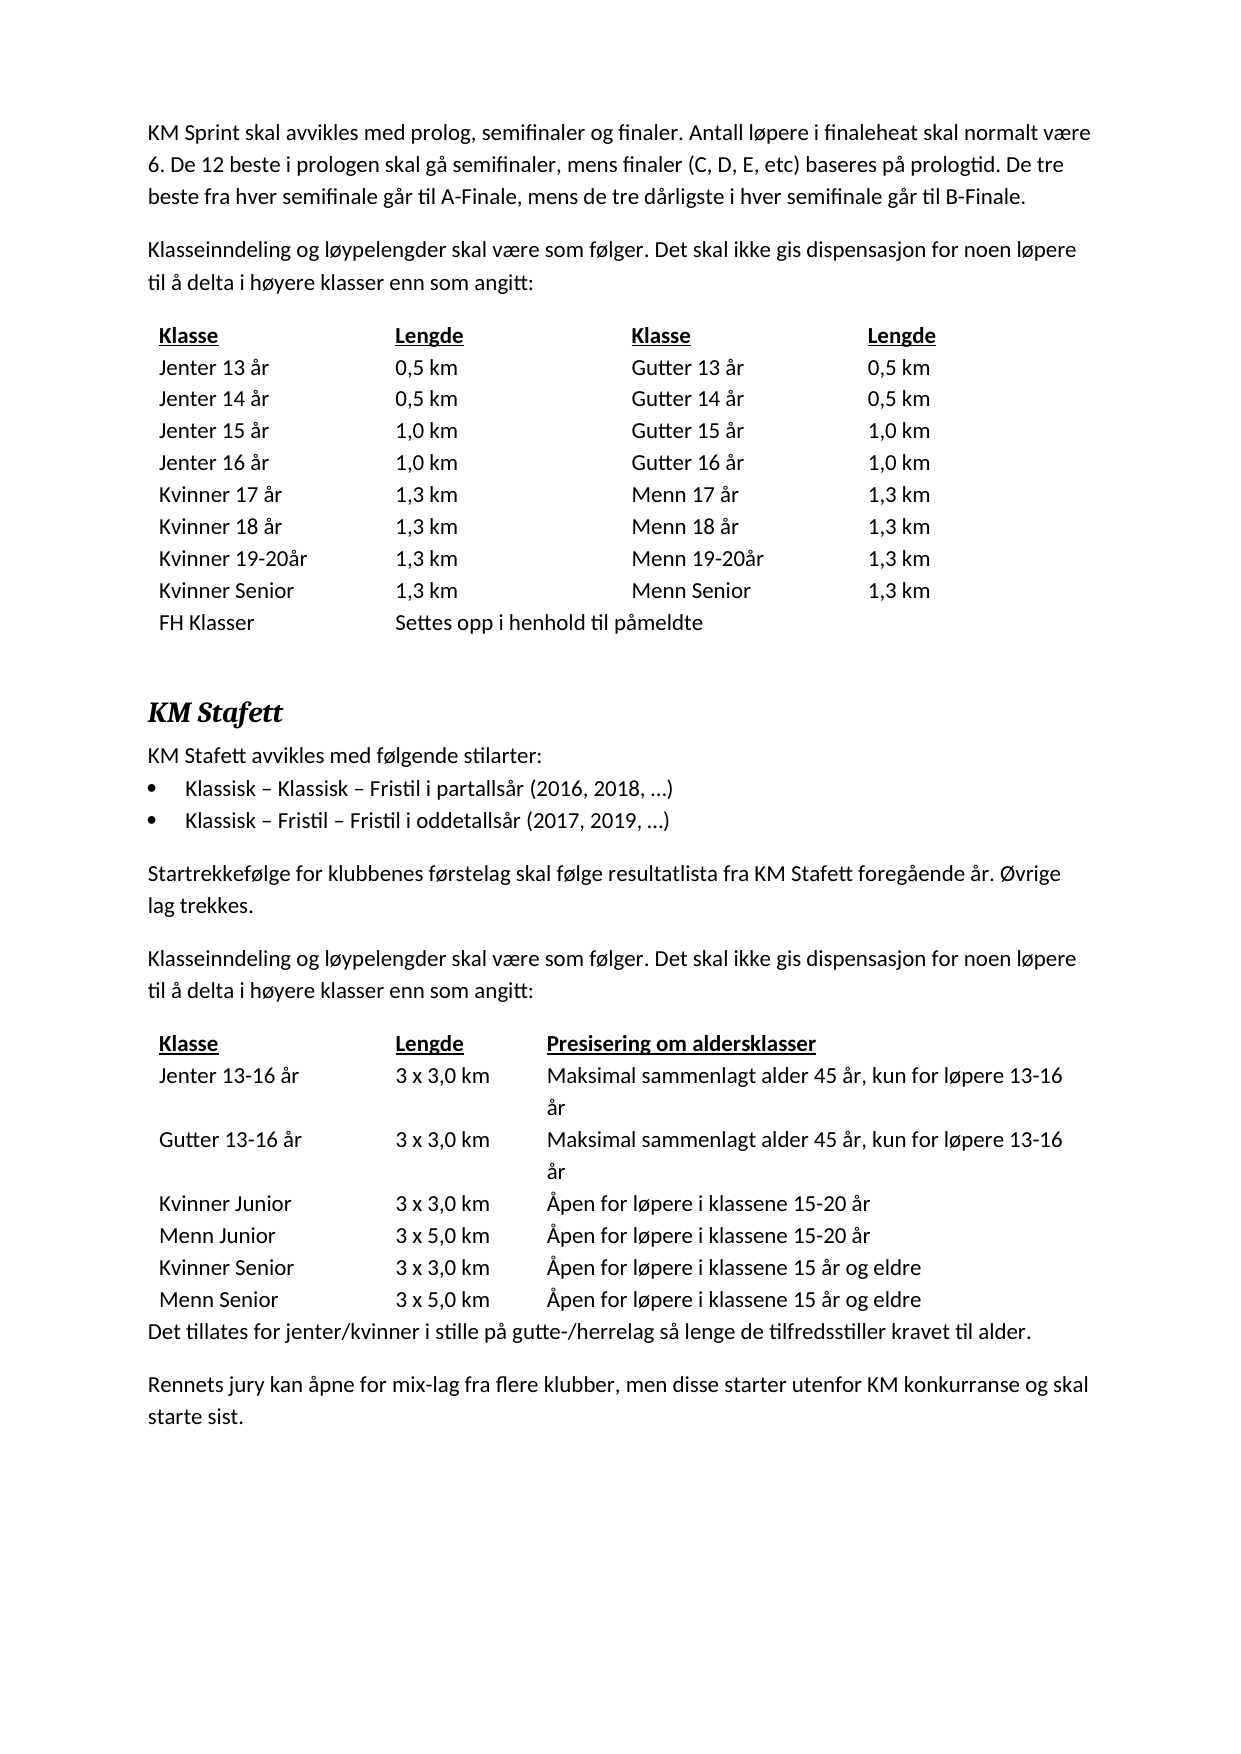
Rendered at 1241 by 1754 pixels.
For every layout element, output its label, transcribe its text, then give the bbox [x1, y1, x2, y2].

table_cell Maksimal sammenlagt alder 45 år, kun for løpere 13-16 år [535, 1125, 1093, 1189]
table_header Lengde [384, 1029, 535, 1061]
table_cell Åpen for løpere i klassene 15-20 år [535, 1221, 1093, 1253]
table_cell Kvinner Senior [148, 576, 384, 608]
table_cell Kvinner 18 år [148, 512, 384, 544]
table_cell 1,3 km [856, 576, 1093, 608]
list Klassisk – Fristil – Fristil i oddetallsår (2017, 2019, …) [148, 806, 1093, 834]
text Startrekkefølge for klubbenes førstelag skal følge resultatlista fra KM Stafett foregående år. Øvrige lag trekkes. [148, 859, 1093, 919]
table_cell Kvinner 19-20år [148, 544, 384, 576]
table_cell 1,3 km [384, 480, 620, 512]
table_cell 3 x 5,0 km [384, 1221, 535, 1253]
table_cell 1,3 km [384, 512, 620, 544]
table_cell Jenter 13-16 år [148, 1061, 384, 1125]
table_cell 0,5 km [384, 353, 620, 384]
table_cell 1,0 km [384, 448, 620, 480]
text Klasseinndeling og løypelengder skal være som følger. Det skal ikke gis dispensasjon for noen løpere til å delta i høyere klasser enn som angitt: [148, 236, 1093, 296]
table_cell Gutter 16 år [620, 448, 856, 480]
text Klasseinndeling og løypelengder skal være som følger. Det skal ikke gis dispensasjon for noen løpere til å delta i høyere klasser enn som angitt: [148, 944, 1093, 1004]
table_cell 0,5 km [384, 385, 620, 416]
table_cell Jenter 14 år [148, 385, 384, 416]
table_cell 3 x 3,0 km [384, 1061, 535, 1125]
table_cell Menn 18 år [620, 512, 856, 544]
table_header Lengde [384, 321, 620, 353]
table_cell Gutter 14 år [620, 385, 856, 416]
table_cell 1,3 km [856, 512, 1093, 544]
table_cell Kvinner 17 år [148, 480, 384, 512]
text KM Stafett avvikles med følgende stilarter: [148, 741, 1093, 769]
table_cell Jenter 15 år [148, 416, 384, 448]
text KM Sprint skal avvikles med prolog, semifinaler og finaler. Antall løpere i finaleheat skal normalt være 6. De 12 beste i prologen skal gå semifinaler, mens finaler (C, D, E, etc) baseres på prologtid. De tre beste fra hver semifinale går til A-Finale, mens de tre dårligste i hver semifinale går til B-Finale. [148, 118, 1093, 211]
table_cell Maksimal sammenlagt alder 45 år, kun for løpere 13-16 år [535, 1061, 1093, 1125]
table_cell 0,5 km [856, 353, 1093, 384]
table_cell FH Klasser [148, 608, 384, 639]
table_cell 0,5 km [856, 385, 1093, 416]
table_cell 3 x 3,0 km [384, 1125, 535, 1189]
table_header Klasse [148, 321, 384, 353]
table_cell Settes opp i henhold til påmeldte [384, 608, 1093, 639]
table_cell 1,3 km [384, 544, 620, 576]
table_cell Jenter 16 år [148, 448, 384, 480]
table_cell Gutter 13-16 år [148, 1125, 384, 1189]
table_cell Åpen for løpere i klassene 15 år og eldre [535, 1285, 1093, 1317]
table_cell Menn 17 år [620, 480, 856, 512]
table_cell Kvinner Senior [148, 1253, 384, 1285]
table_cell Menn Senior [148, 1285, 384, 1317]
table_cell Gutter 15 år [620, 416, 856, 448]
table_cell Menn Junior [148, 1221, 384, 1253]
table_cell Menn Senior [620, 576, 856, 608]
table_cell 3 x 3,0 km [384, 1253, 535, 1285]
text Det tillates for jenter/kvinner i stille på gutte-/herrelag så lenge de tilfredsstiller kravet til alder. [148, 1317, 1093, 1345]
table_header Klasse [620, 321, 856, 353]
table_cell 1,3 km [856, 544, 1093, 576]
table_cell Åpen for løpere i klassene 15 år og eldre [535, 1253, 1093, 1285]
table_cell 3 x 3,0 km [384, 1189, 535, 1221]
table_cell Menn 19-20år [620, 544, 856, 576]
table_cell Åpen for løpere i klassene 15-20 år [535, 1189, 1093, 1221]
table_cell 3 x 5,0 km [384, 1285, 535, 1317]
text Rennets jury kan åpne for mix-lag fra flere klubber, men disse starter utenfor KM konkurranse og skal starte sist. [148, 1370, 1093, 1430]
table_cell 1,0 km [856, 448, 1093, 480]
table_cell 1,3 km [856, 480, 1093, 512]
table_cell Gutter 13 år [620, 353, 856, 384]
table_cell 1,0 km [384, 416, 620, 448]
list Klassisk – Klassisk – Fristil i partallsår (2016, 2018, …) [148, 774, 1093, 802]
table_header Klasse [148, 1029, 384, 1061]
table_cell 1,3 km [384, 576, 620, 608]
table_header Lengde [856, 321, 1093, 353]
table_cell Jenter 13 år [148, 353, 384, 384]
subtitle KM Stafett [148, 697, 1093, 730]
table_header Presisering om aldersklasser [535, 1029, 1093, 1061]
table_cell Kvinner Junior [148, 1189, 384, 1221]
table_cell 1,0 km [856, 416, 1093, 448]
